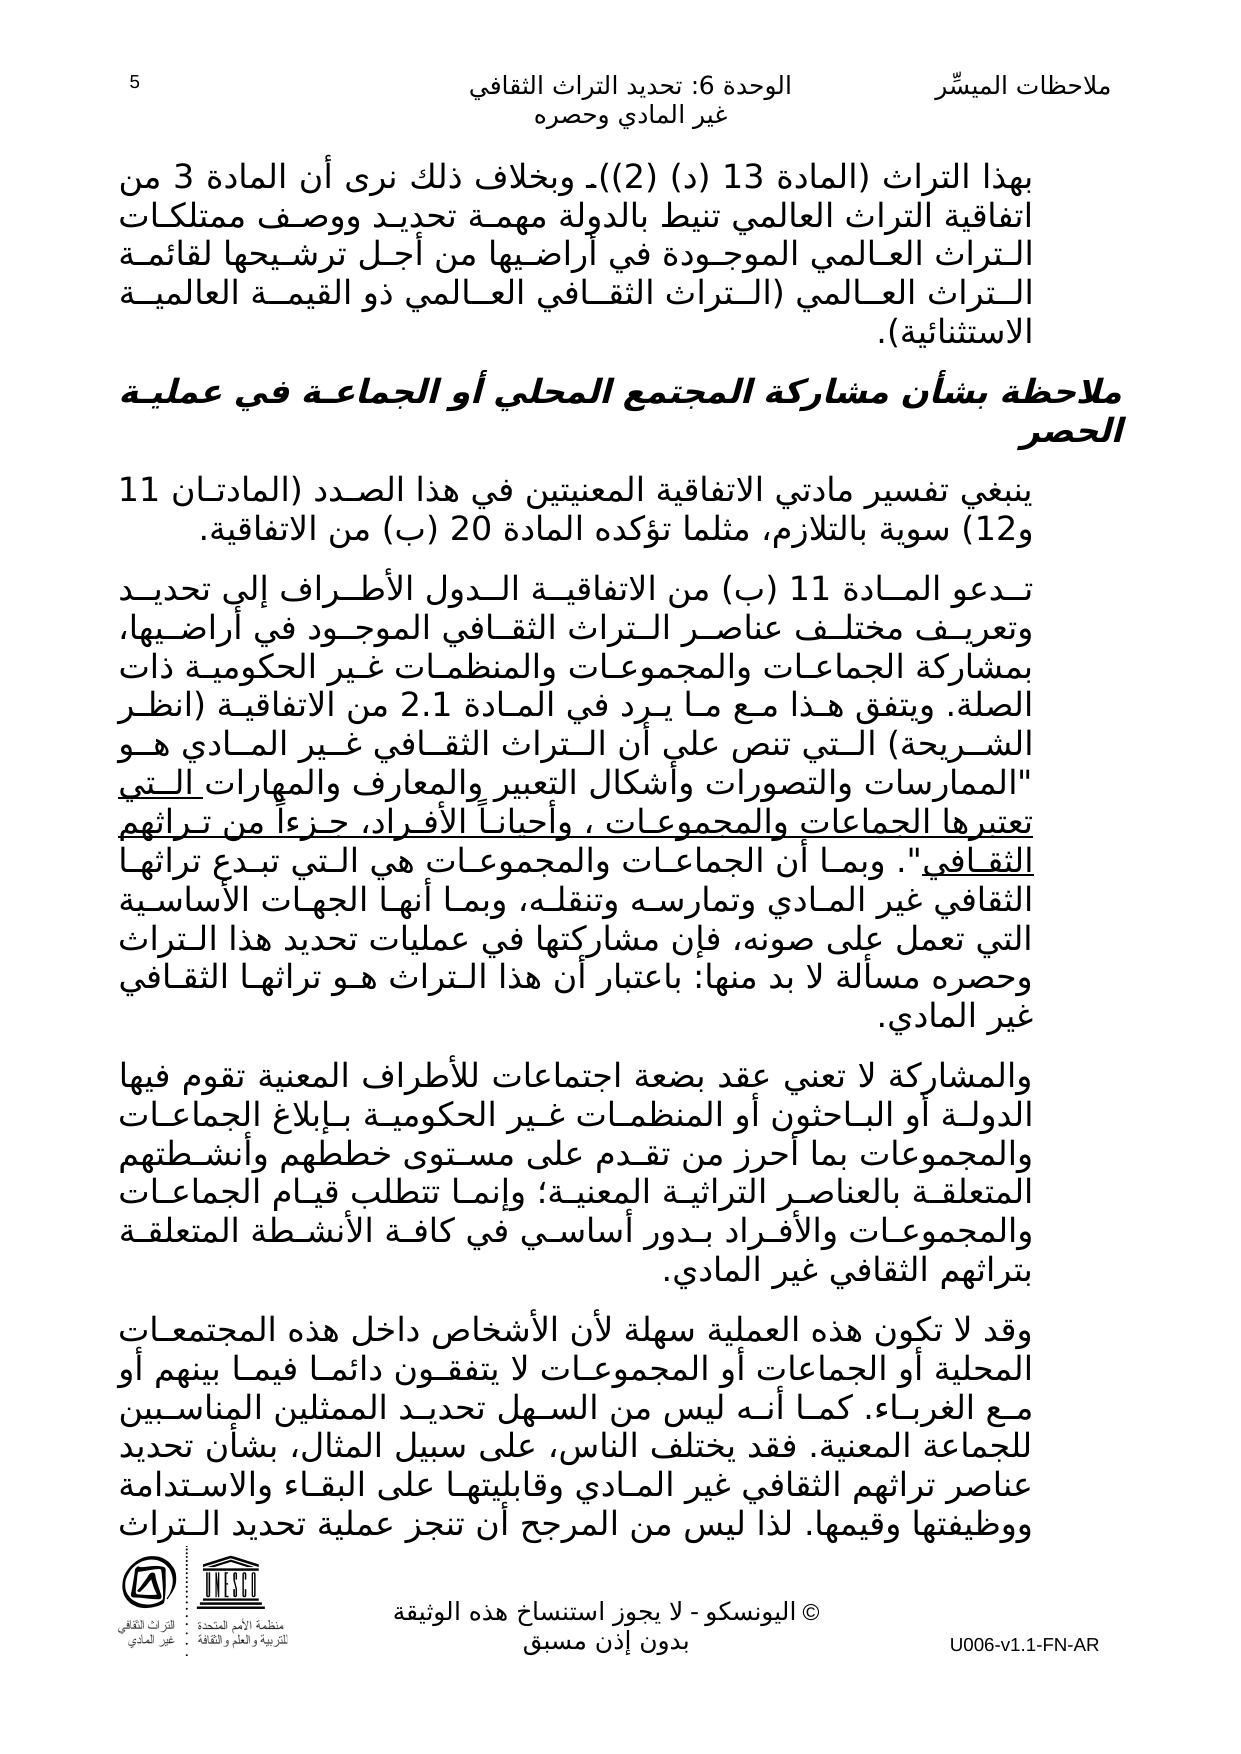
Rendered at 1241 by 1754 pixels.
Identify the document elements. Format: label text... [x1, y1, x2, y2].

text ملاحظة بشأن مشاركة المجتمع المحلي أو الجماعة في عملية الحصر [118, 372, 1122, 450]
text تدعو المادة 11 (ب) من الاتفاقية الدول الأطراف إلى تحديد وتعريف مختلف عناصر التراث الثقافي الموجود في أراضيها، بمشاركة الجماعات والمجموعات والمنظمات غير الحكومية ذات الصلة. ويتفق هذا مع ما يرد في المادة 2.1 من الاتفاقية (انظر الشريحة) التي تنص على أن التراث الثقافي غير المادي هو "الممارسات والتصورات وأشكال التعبير والمعارف والمهارات التي تعتبرها الجماعات والمجموعات ، وأحياناً الأفراد، جزءاً من تراثهم الثقافي". وبما أن الجماعات والمجموعات هي التي تبدع تراثها الثقافي غير المادي وتمارسه وتنقله، وبما أنها الجهات الأساسية التي تعمل على صونه، فإن مشاركتها في عمليات تحديد هذا التراث وحصره مسألة لا بد منها: باعتبار أن هذا التراث هو تراثها الثقافي غير المادي. [118, 838, 1033, 1036]
text تدعو المادة 11 (ب) من الاتفاقية الدول الأطراف إلى تحديد وتعريف مختلف عناصر التراث الثقافي الموجود في أراضيها، بمشاركة الجماعات والمجموعات والمنظمات غير الحكومية ذات الصلة. ويتفق هذا مع ما يرد في المادة 2.1 من الاتفاقية (انظر الشريحة) التي تنص على أن التراث الثقافي غير المادي هو "الممارسات والتصورات وأشكال التعبير والمعارف والمهارات التي تعتبرها الجماعات والمجموعات ، وأحياناً الأفراد، جزءاً من تراثهم الثقافي". وبما أن الجماعات والمجموعات هي التي تبدع تراثها الثقافي غير المادي وتمارسه وتنقله، وبما أنها الجهات الأساسية التي تعمل على صونه، فإن مشاركتها في عمليات تحديد هذا التراث وحصره مسألة لا بد منها: باعتبار أن هذا التراث هو تراثها الثقافي غير المادي. [118, 569, 1033, 836]
text والمشاركة لا تعني عقد بضعة اجتماعات للأطراف المعنية تقوم فيها الدولة أو الباحثون أو المنظمات غير الحكومية بإبلاغ الجماعات والمجموعات بما أحرز من تقدم على مستوى خططهم وأنشطتهم المتعلقة بالعناصر التراثية المعنية؛ وإنما تتطلب قيام الجماعات والمجموعات والأفراد بدور أساسي في كافة الأنشطة المتعلقة بتراثهم الثقافي غير المادي. [118, 1056, 1033, 1289]
picture [118, 1546, 288, 1656]
text ينبغي تفسير مادتي الاتفاقية المعنيتين في هذا الصدد (المادتان 11 و12) سوية بالتلازم، مثلما تؤكده المادة 20 (ب) من الاتفاقية. [118, 471, 1033, 548]
